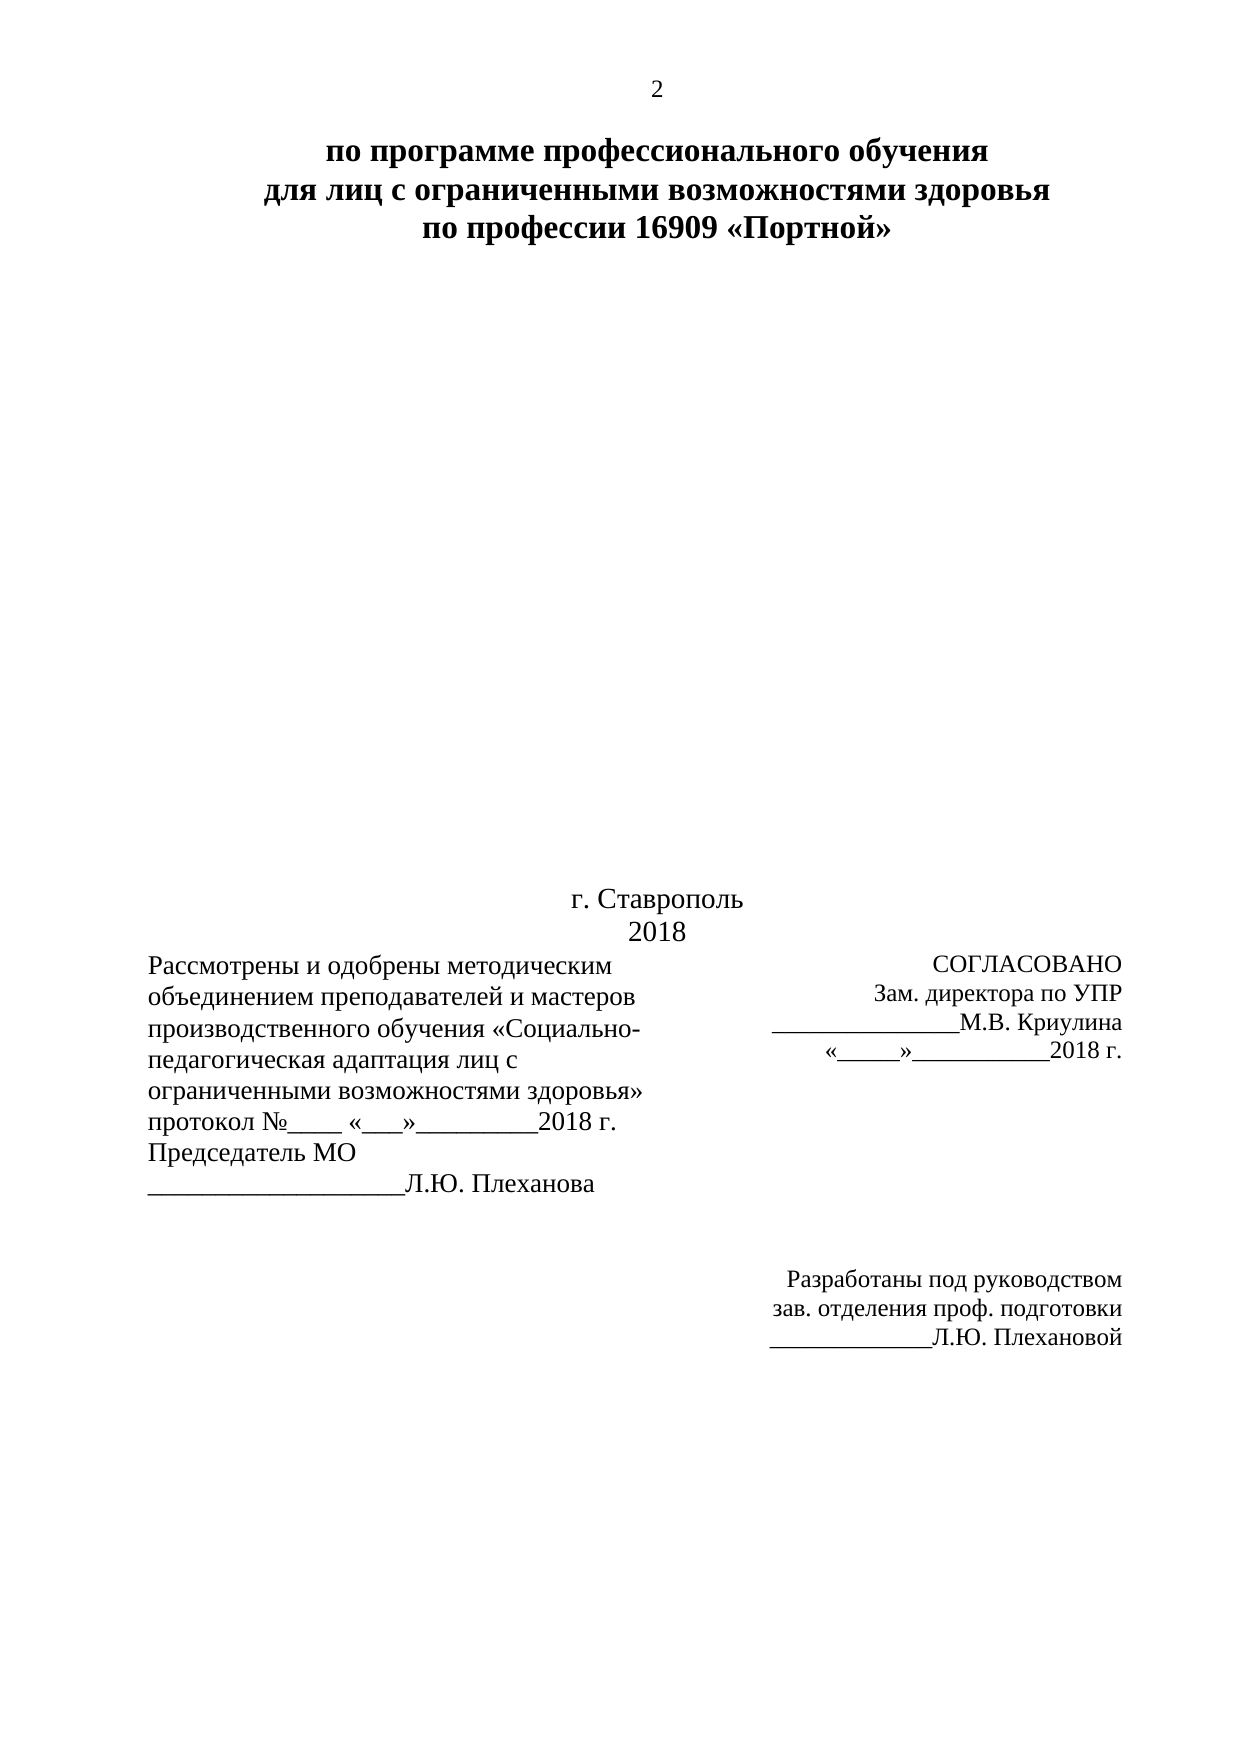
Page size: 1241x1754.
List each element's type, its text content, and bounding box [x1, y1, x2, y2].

table_header Рассмотрены и одобрены методическим объединением преподавателей и мастеров производственного обучения «Социально-педагогическая адаптация лиц с ограниченными возможностями здоровья» протокол №____ «___»_________2018 г. Председатель МО ___________________Л.Ю. Плеханова [136, 949, 664, 1198]
text 2018 [148, 914, 1166, 948]
table_header СОГЛАСОВАНО Зам. директора по УПР _______________М.В. Криулина «_____»___________2018 г. [665, 949, 1133, 1198]
text по профессии 16909 «Портной» [148, 207, 1166, 246]
text для лиц с ограниченными возможностями здоровья [148, 169, 1166, 207]
text г. Ставрополь [148, 881, 1166, 914]
table_header Разработаны под руководством зав. отделения проф. подготовки _____________Л.Ю. Плехановой [753, 1264, 1133, 1350]
text по программе профессионального обучения [148, 131, 1166, 169]
